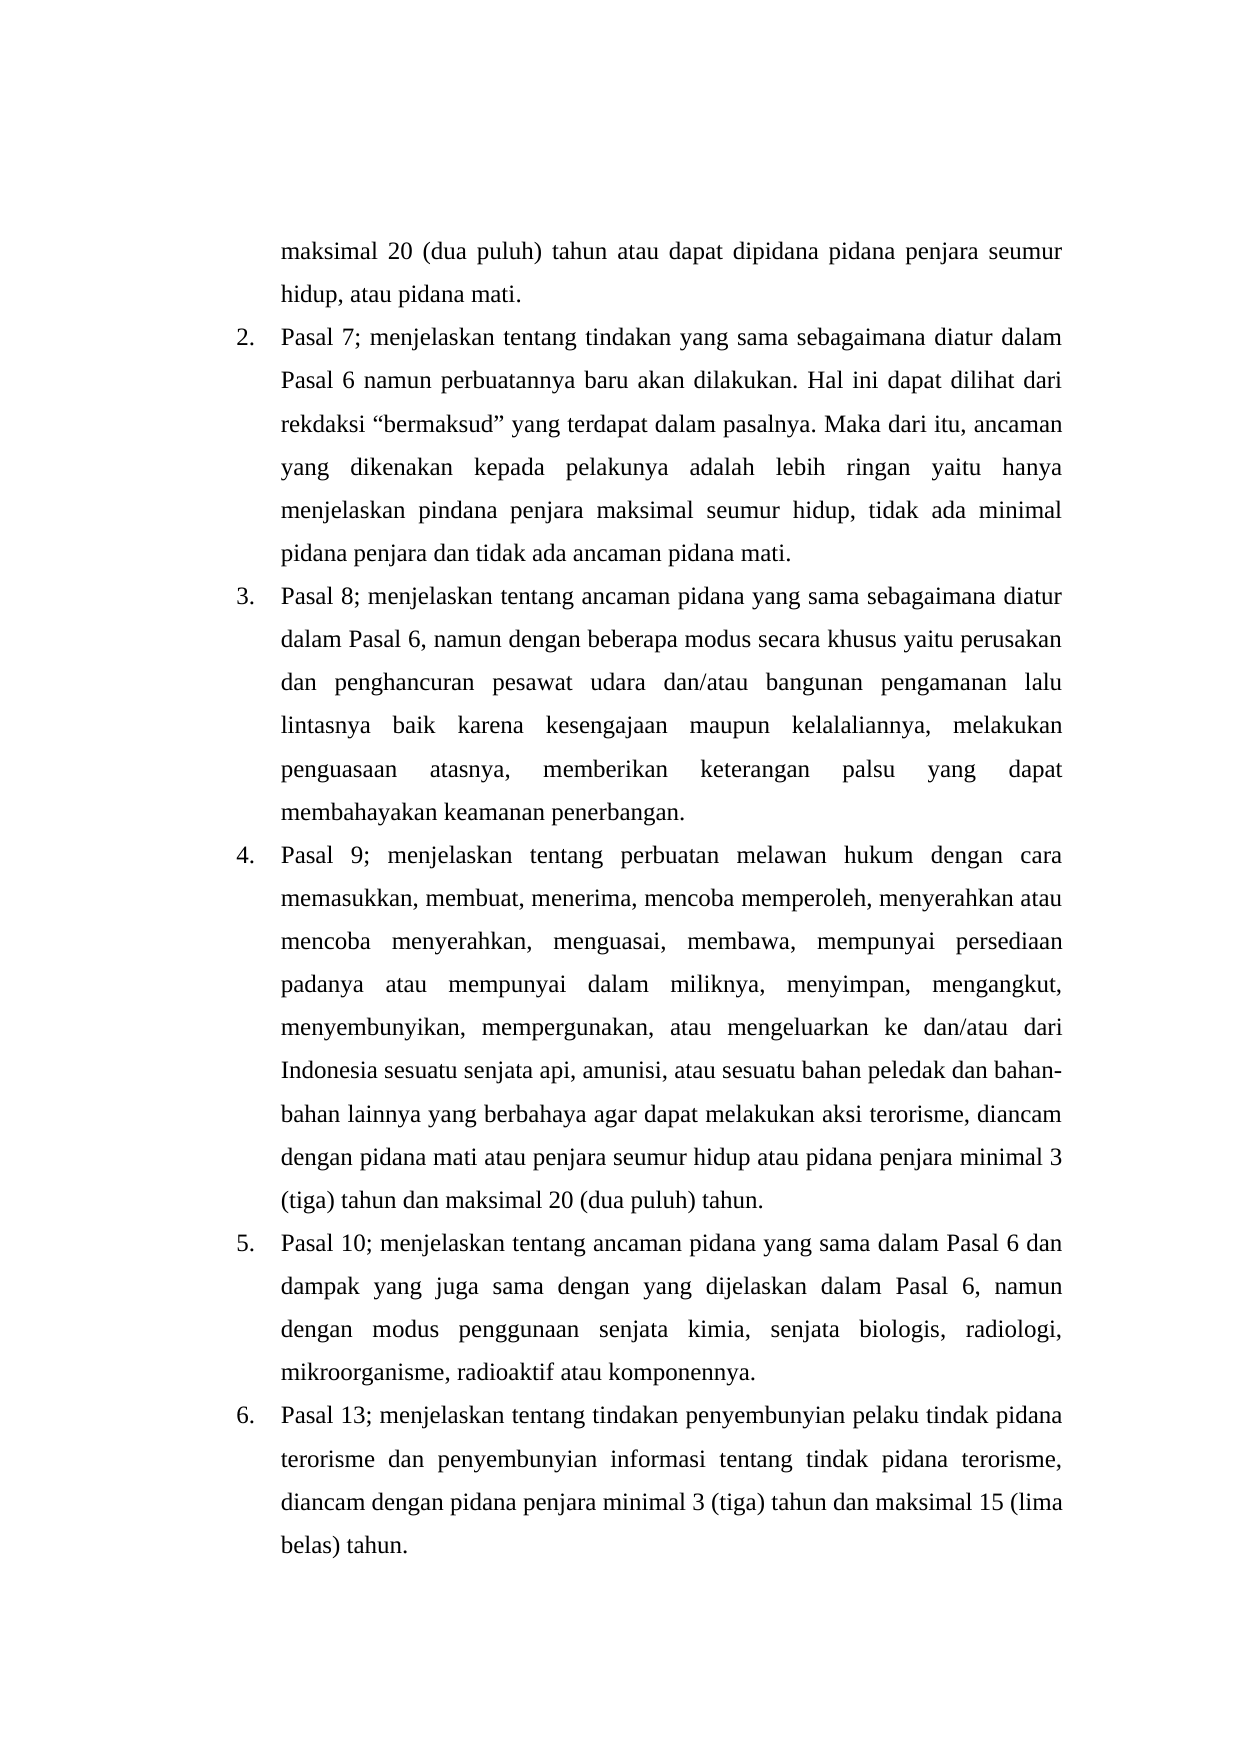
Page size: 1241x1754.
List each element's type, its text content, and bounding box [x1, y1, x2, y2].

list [236, 236, 1063, 308]
list Pasal 7; menjelaskan tentang tindakan yang sama sebagaimana diatur dalam Pasal 6 namun perbuatannya baru akan dilakukan. Hal ini dapat dilihat dari rekdaksi “bermaksud” yang terdapat dalam pasalnya. Maka dari itu, ancaman yang dikenakan kepada pelakunya adalah lebih ringan yaitu hanya menjelaskan pindana penjara maksimal seumur hidup, tidak ada minimal pidana penjara dan tidak ada ancaman pidana mati. [236, 322, 1063, 567]
list Pasal 13; menjelaskan tentang tindakan penyembunyian pelaku tindak pidana terorisme dan penyembunyian informasi tentang tindak pidana terorisme, diancam dengan pidana penjara minimal 3 (tiga) tahun dan maksimal 15 (lima belas) tahun. [236, 1401, 1063, 1559]
list Pasal 9; menjelaskan tentang perbuatan melawan hukum dengan cara memasukkan, membuat, menerima, mencoba memperoleh, menyerahkan atau mencoba menyerahkan, menguasai, membawa, mempunyai persediaan padanya atau mempunyai dalam miliknya, menyimpan, mengangkut, menyembunyikan, mempergunakan, atau mengeluarkan ke dan/atau dari Indonesia sesuatu senjata api, amunisi, atau sesuatu bahan peledak dan bahan-bahan lainnya yang berbahaya agar dapat melakukan aksi terorisme, diancam dengan pidana mati atau penjara seumur hidup atau pidana penjara minimal 3 (tiga) tahun dan maksimal 20 (dua puluh) tahun. [236, 840, 1063, 1214]
list Pasal 10; menjelaskan tentang ancaman pidana yang sama dalam Pasal 6 dan dampak yang juga sama dengan yang dijelaskan dalam Pasal 6, namun dengan modus penggunaan senjata kimia, senjata biologis, radiologi, mikroorganisme, radioaktif atau komponennya. [236, 1228, 1063, 1386]
list Pasal 8; menjelaskan tentang ancaman pidana yang sama sebagaimana diatur dalam Pasal 6, namun dengan beberapa modus secara khusus yaitu perusakan dan penghancuran pesawat udara dan/atau bangunan pengamanan lalu lintasnya baik karena kesengajaan maupun kelalaliannya, melakukan penguasaan atasnya, memberikan keterangan palsu yang dapat membahayakan keamanan penerbangan. [236, 581, 1063, 826]
